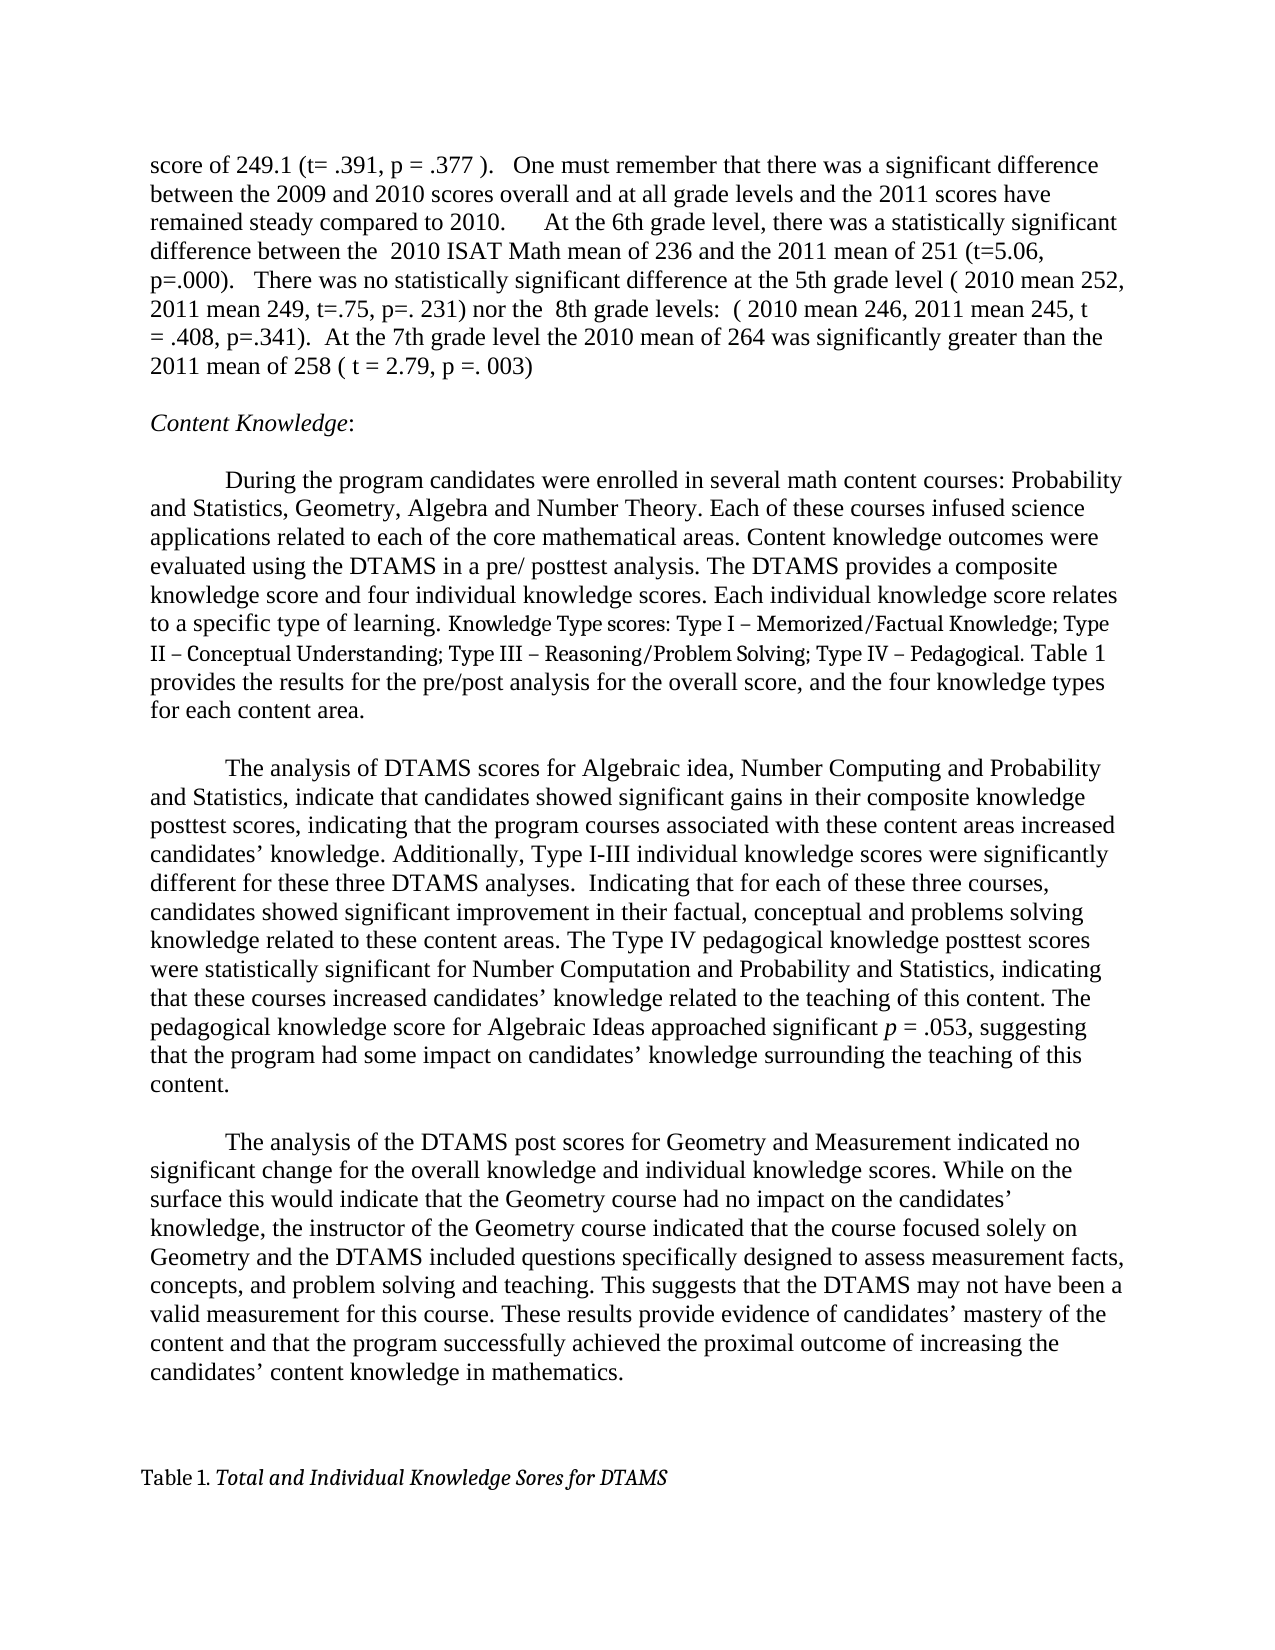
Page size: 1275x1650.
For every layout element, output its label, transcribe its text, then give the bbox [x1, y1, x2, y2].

text The analysis of DTAMS scores for Algebraic idea, Number Computing and Probability and Statistics, indicate that candidates showed significant gains in their composite knowledge posttest scores, indicating that the program courses associated with these content areas increased candidates’ knowledge. Additionally, Type I-III individual knowledge scores were significantly different for these three DTAMS analyses. Indicating that for each of these three courses, candidates showed significant improvement in their factual, conceptual and problems solving knowledge related to these content areas. The Type IV pedagogical knowledge posttest scores were statistically significant for Number Computation and Probability and Statistics, indicating that these courses increased candidates’ knowledge related to the teaching of this content. The pedagogical knowledge score for Algebraic Ideas approached significant p = .053, suggesting that the program had some impact on candidates’ knowledge surrounding the teaching of this content. [150, 753, 1125, 1098]
text The analysis of the DTAMS post scores for Geometry and Measurement indicated no significant change for the overall knowledge and individual knowledge scores. While on the surface this would indicate that the Geometry course had no impact on the candidates’ knowledge, the instructor of the Geometry course indicated that the course focused solely on Geometry and the DTAMS included questions specifically designed to assess measurement facts, concepts, and problem solving and teaching. This suggests that the DTAMS may not have been a valid measurement for this course. These results provide evidence of candidates’ mastery of the content and that the program successfully achieved the proximal outcome of increasing the candidates’ content knowledge in mathematics. [150, 1127, 1125, 1385]
text During the program candidates were enrolled in several math content courses: Probability and Statistics, Geometry, Algebra and Number Theory. Each of these courses infused science applications related to each of the core mathematical areas. Content knowledge outcomes were evaluated using the DTAMS in a pre/ posttest analysis. The DTAMS provides a composite knowledge score and four individual knowledge scores. Each individual knowledge score relates to a specific type of learning. Knowledge Type scores: Type I – Memorized/Factual Knowledge; Type II – Conceptual Understanding; Type III – Reasoning/Problem Solving; Type IV – Pedagogical. Table 1 provides the results for the pre/post analysis for the overall score, and the four knowledge types for each content area. [150, 465, 1125, 724]
text Table 1. Total and Individual Knowledge Sores for DTAMS [141, 1464, 1125, 1491]
text Content Knowledge: [150, 408, 1125, 465]
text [150, 150, 1125, 408]
